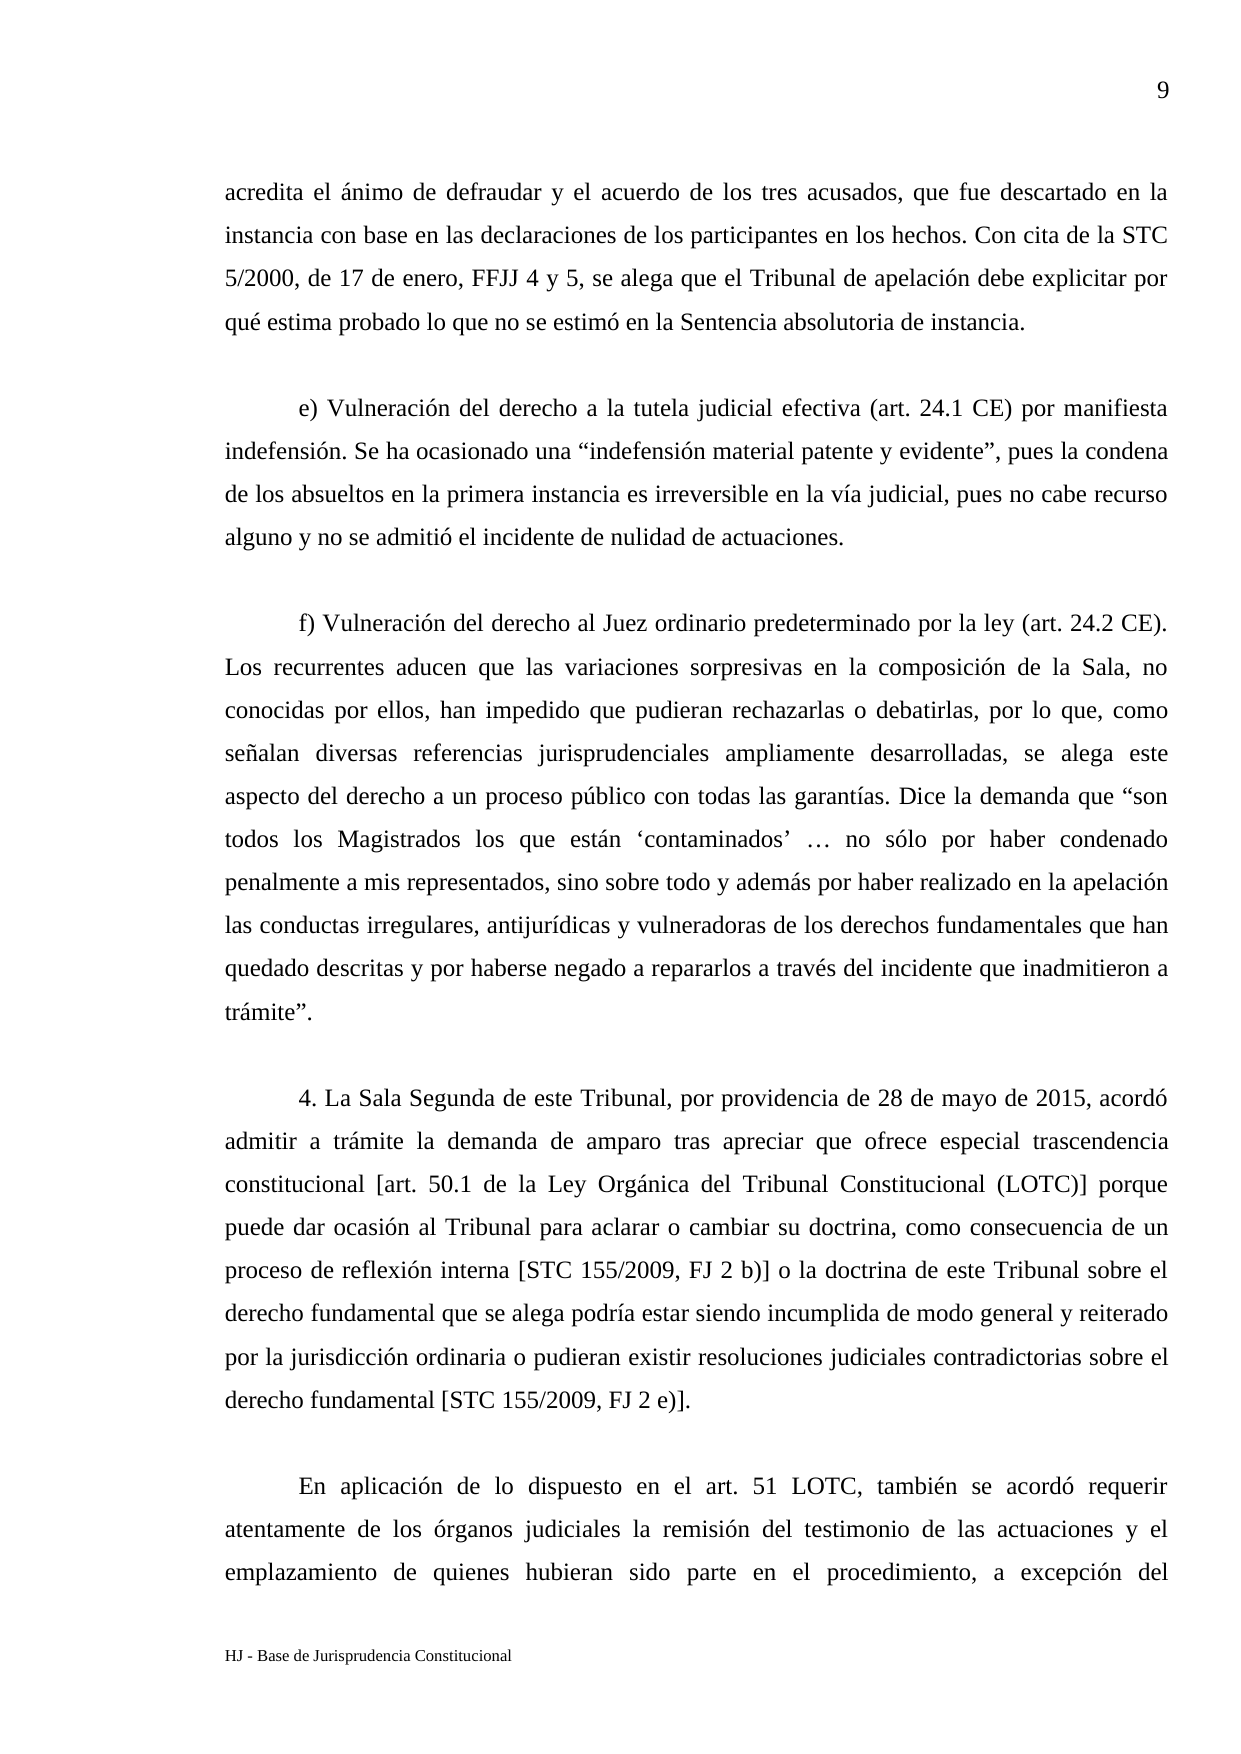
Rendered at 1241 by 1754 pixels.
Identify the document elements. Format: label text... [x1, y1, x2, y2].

text 4. La Sala Segunda de este Tribunal, por providencia de 28 de mayo de 2015, acordó admitir a trámite la demanda de amparo tras apreciar que ofrece especial trascendencia constitucional [art. 50.1 de la Ley Orgánica del Tribunal Constitucional (LOTC)] porque puede dar ocasión al Tribunal para aclarar o cambiar su doctrina, como consecuencia de un proceso de reflexión interna [STC 155/2009, FJ 2 b)] o la doctrina de este Tribunal sobre el derecho fundamental que se alega podría estar siendo incumplida de modo general y reiterado por la jurisdicción ordinaria o pudieran existir resoluciones judiciales contradictorias sobre el derecho fundamental [STC 155/2009, FJ 2 e)]. [224, 1083, 1169, 1413]
text e) Vulneración del derecho a la tutela judicial efectiva (art. 24.1 CE) por manifiesta indefensión. Se ha ocasionado una “indefensión material patente y evidente”, pues la condena de los absueltos en la primera instancia es irreversible en la vía judicial, pues no cabe recurso alguno y no se admitió el incidente de nulidad de actuaciones. [224, 393, 1169, 551]
text f) Vulneración del derecho al Juez ordinario predeterminado por la ley (art. 24.2 CE). Los recurrentes aducen que las variaciones sorpresivas en la composición de la Sala, no conocidas por ellos, han impedido que pudieran rechazarlas o debatirlas, por lo que, como señalan diversas referencias jurisprudenciales ampliamente desarrolladas, se alega este aspecto del derecho a un proceso público con todas las garantías. Dice la demanda que “son todos los Magistrados los que están ‘contaminados’ … no sólo por haber condenado penalmente a mis representados, sino sobre todo y además por haber realizado en la apelación las conductas irregulares, antijurídicas y vulneradoras de los derechos fundamentales que han quedado descritas y por haberse negado a repararlos a través del incidente que inadmitieron a trámite”. [224, 608, 1169, 1025]
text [224, 1471, 1169, 1586]
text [224, 177, 1169, 335]
